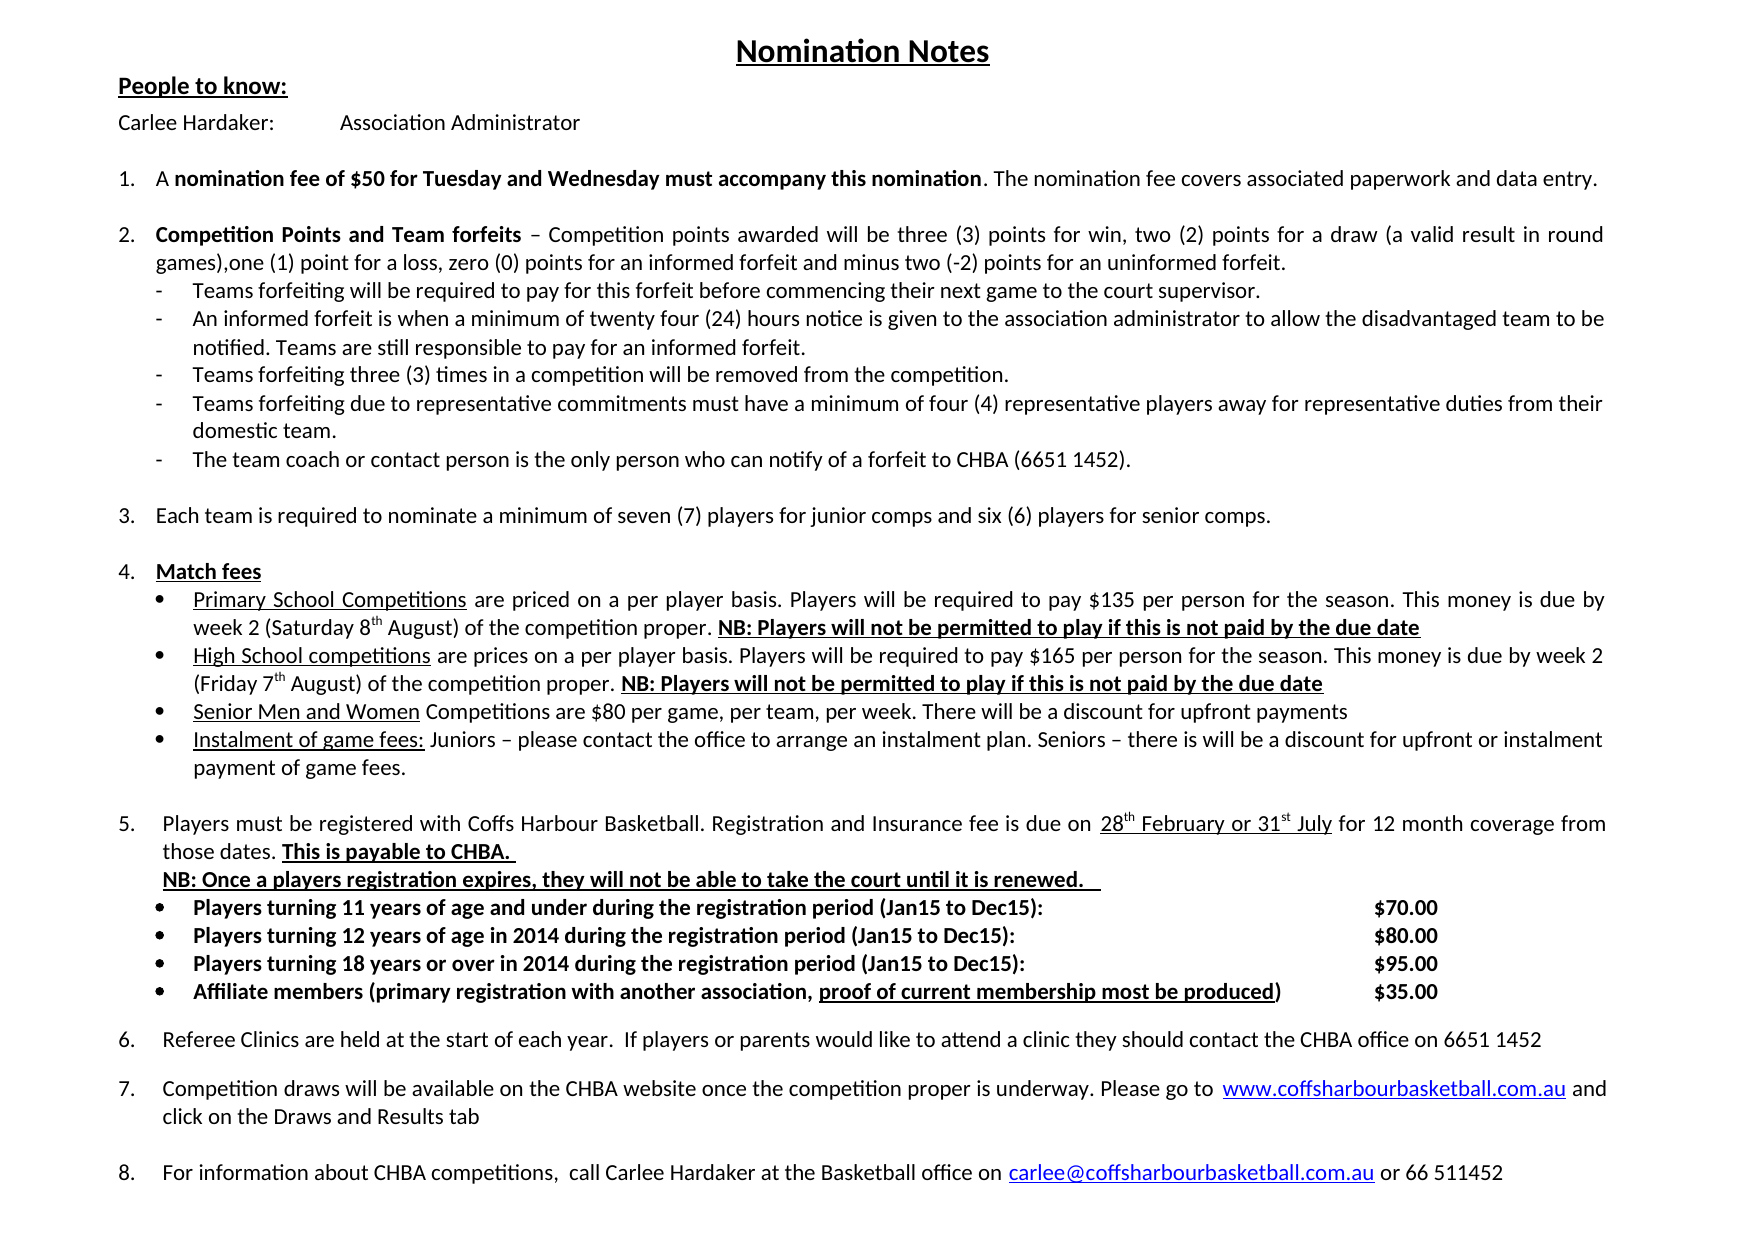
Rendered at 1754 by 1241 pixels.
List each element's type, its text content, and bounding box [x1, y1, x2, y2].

list Players must be registered with Coffs Harbour Basketball. Registration and Insurance fee is due on 28th February or 31st July for 12 month coverage from those dates. This is payable to CHBA. [118, 809, 1607, 865]
list For information about CHBA competitions, call Carlee Hardaker at the Basketball office on carlee@coffsharbourbasketball.com.au or 66 511452 [118, 1158, 1607, 1186]
list An informed forfeit is when a minimum of twenty four (24) hours notice is given to the association administrator to allow the disadvantaged team to be notified. Teams are still responsible to pay for an informed forfeit. [155, 304, 1607, 361]
text People to know: [118, 70, 1607, 101]
list Teams forfeiting three (3) times in a competition will be removed from the competition. [155, 361, 1607, 389]
list Players turning 18 years or over in 2014 during the registration period (Jan15 to Dec15): $95.00 [156, 949, 1607, 977]
list Primary School Competitions are priced on a per player basis. Players will be required to pay $135 per person for the season. This money is due by week 2 (Saturday 8th August) of the competition proper. NB: Players will not be permitted to play if this is not paid by the due date [156, 585, 1607, 641]
list The team coach or contact person is the only person who can notify of a forfeit to CHBA (6651 1452). [155, 445, 1607, 473]
list High School competitions are prices on a per player basis. Players will be required to pay $165 per person for the season. This money is due by week 2 (Friday 7th August) of the competition proper. NB: Players will not be permitted to play if this is not paid by the due date [156, 641, 1607, 697]
list Competition Points and Team forfeits – Competition points awarded will be three (3) points for win, two (2) points for a draw (a valid result in round games),one (1) point for a loss, zero (0) points for an informed forfeit and minus two (-2) points for an uninformed forfeit. [118, 221, 1607, 277]
list Teams forfeiting will be required to pay for this forfeit before commencing their next game to the court supervisor. [155, 277, 1607, 304]
list Match fees [118, 557, 1607, 585]
list Senior Men and Women Competitions are $80 per game, per team, per week. There will be a discount for upfront payments [156, 697, 1607, 725]
list A nomination fee of $50 for Tuesday and Wednesday must accompany this nomination. The nomination fee covers associated paperwork and data entry. [118, 164, 1607, 192]
text Nomination Notes [118, 29, 1607, 70]
text NB: Once a players registration expires, they will not be able to take the court until it is renewed. [162, 865, 1607, 893]
list Referee Clinics are held at the start of each year. If players or parents would like to attend a clinic they should contact the CHBA office on 6651 1452 [118, 1025, 1607, 1053]
list Each team is required to nominate a minimum of seven (7) players for junior comps and six (6) players for senior comps. [118, 501, 1607, 529]
list Players turning 12 years of age in 2014 during the registration period (Jan15 to Dec15): $80.00 [156, 921, 1607, 949]
list Affiliate members (primary registration with another association, proof of current membership most be produced) $35.00 [156, 977, 1607, 1005]
list Players turning 11 years of age and under during the registration period (Jan15 to Dec15): $70.00 [156, 893, 1607, 921]
list Instalment of game fees: Juniors – please contact the office to arrange an instalment plan. Seniors – there is will be a discount for upfront or instalment payment of game fees. [156, 725, 1607, 781]
text Carlee Hardaker: Association Administrator [118, 108, 1607, 136]
list Competition draws will be available on the CHBA website once the competition proper is underway. Please go to www.coffsharbourbasketball.com.au and click on the Draws and Results tab [118, 1074, 1607, 1130]
list Teams forfeiting due to representative commitments must have a minimum of four (4) representative players away for representative duties from their domestic team. [155, 389, 1607, 445]
